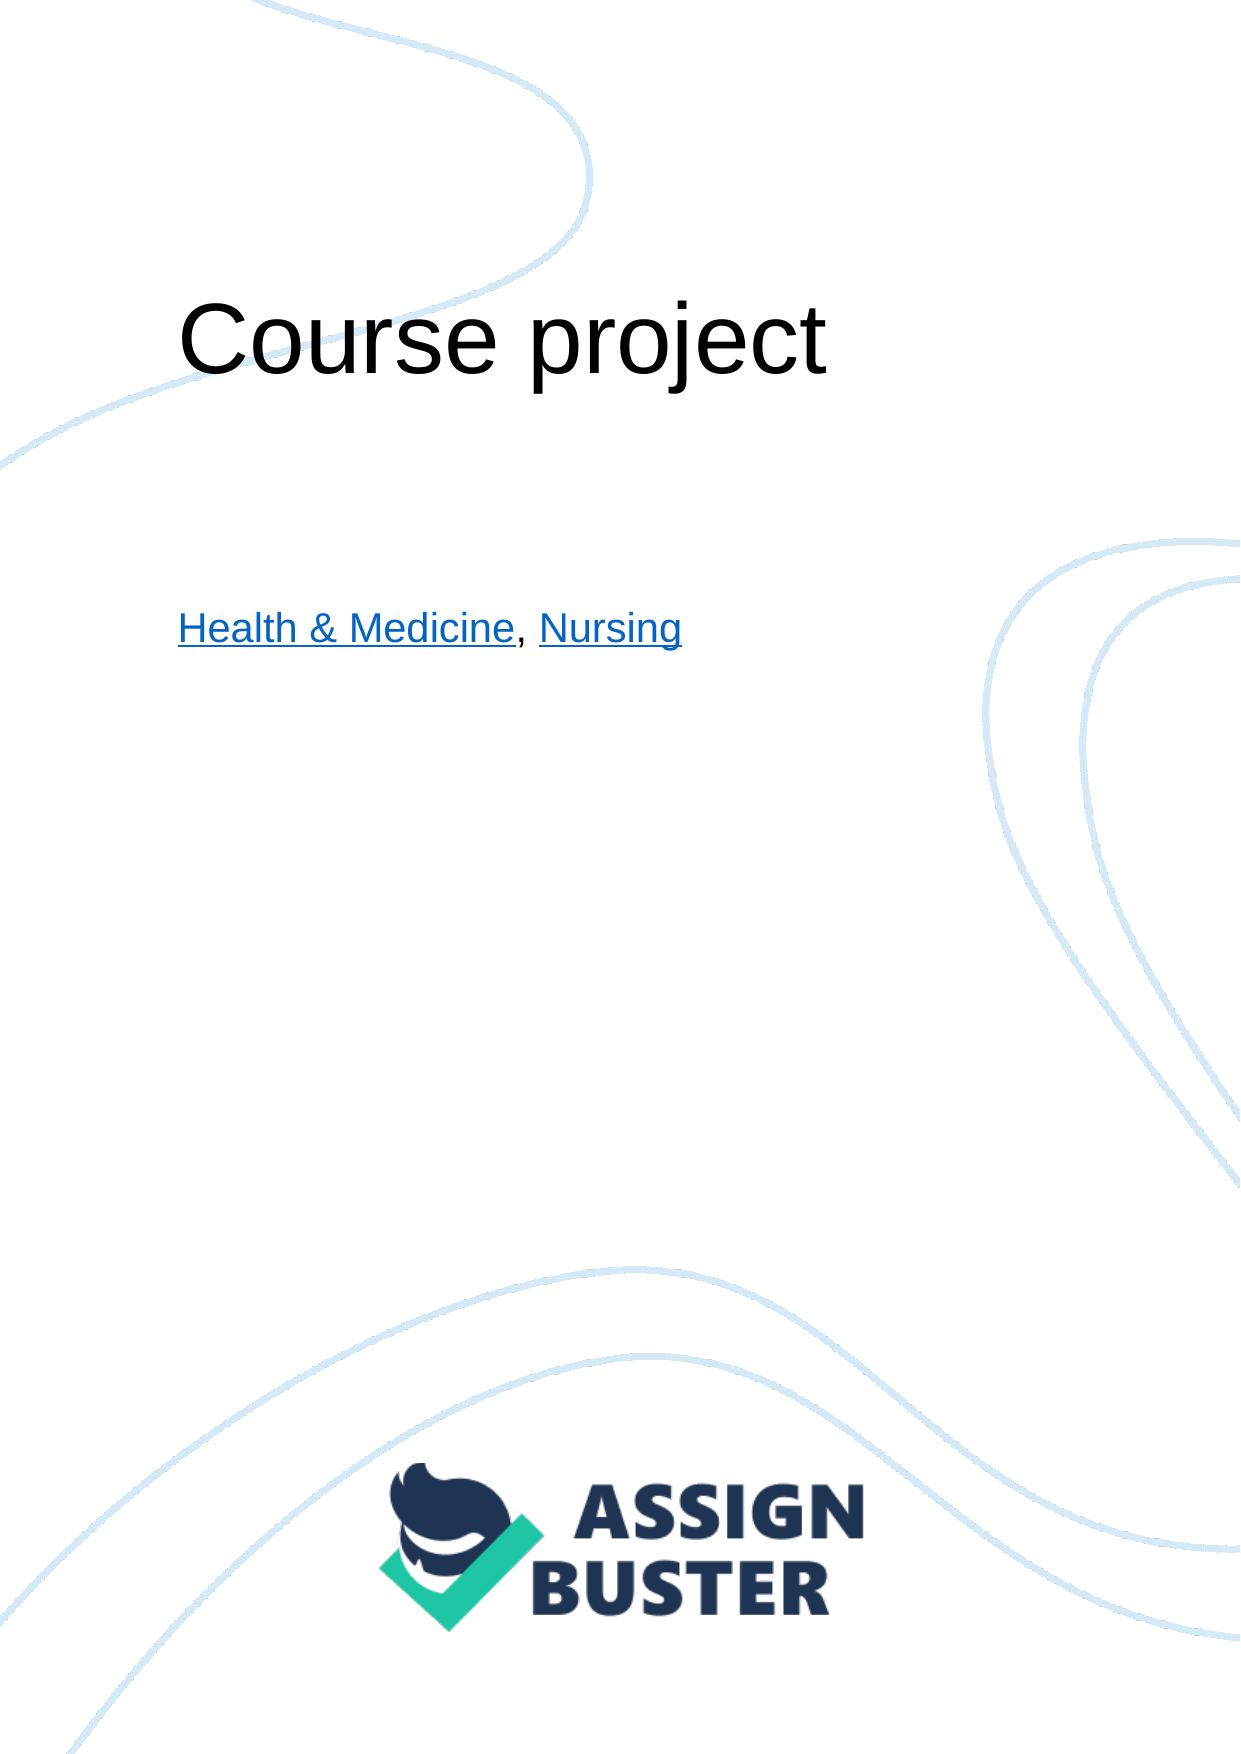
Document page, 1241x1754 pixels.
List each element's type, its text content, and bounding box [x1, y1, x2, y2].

picture [0, 0, 1241, 1754]
text Health & Medicine, Nursing [177, 604, 1152, 652]
subtitle Course project [177, 279, 1152, 394]
